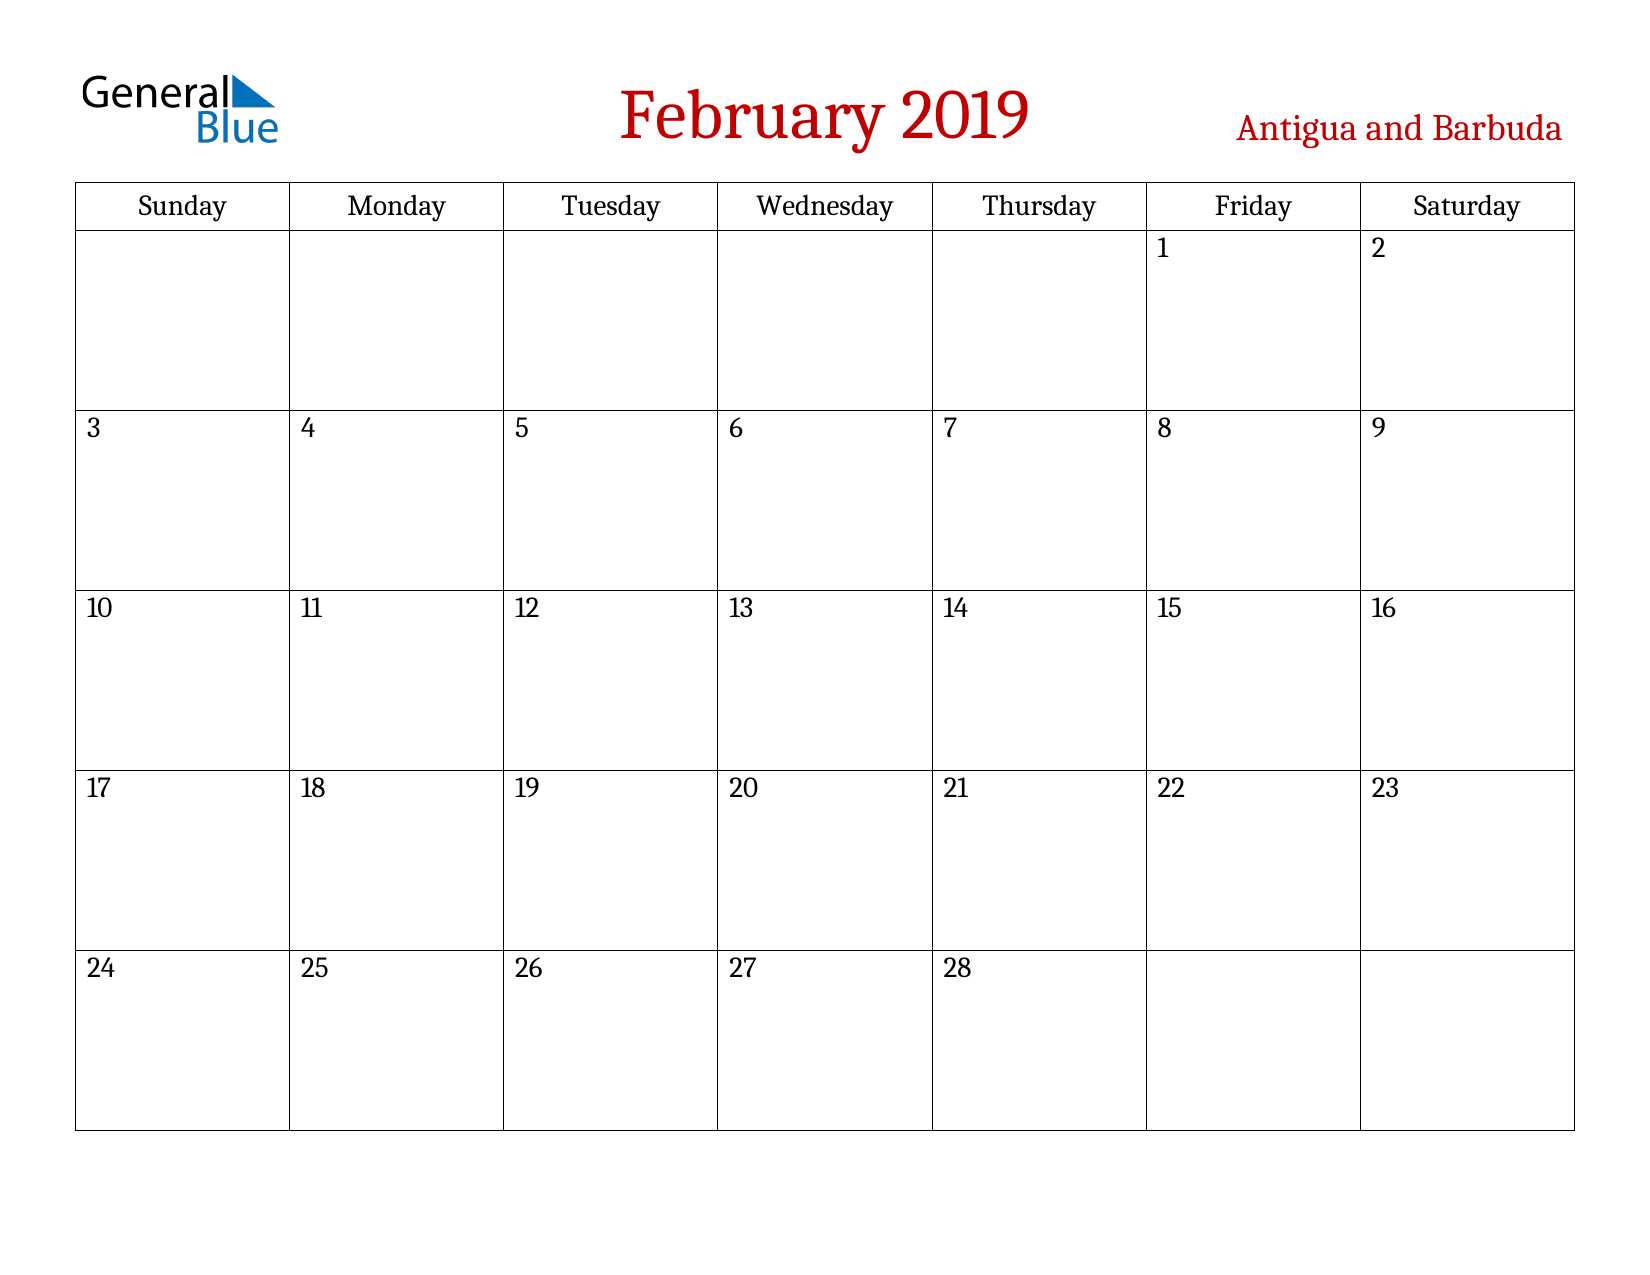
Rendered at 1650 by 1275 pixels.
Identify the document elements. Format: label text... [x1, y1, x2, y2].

table_cell [76, 265, 289, 410]
table_cell [1147, 445, 1360, 590]
table_cell [504, 985, 717, 1130]
table_cell [933, 231, 1146, 264]
table_cell 13 [718, 591, 932, 625]
picture [82, 75, 278, 143]
table_cell [504, 805, 717, 950]
table_cell 5 [504, 411, 717, 444]
table_cell [718, 805, 932, 950]
table_cell [1361, 805, 1574, 950]
table_cell 3 [76, 411, 289, 444]
table_cell 18 [290, 771, 503, 805]
table_cell 15 [1147, 591, 1360, 625]
table_cell 9 [1361, 411, 1574, 444]
table_cell [1361, 985, 1574, 1130]
table_cell 21 [933, 771, 1146, 805]
table_cell [1361, 951, 1574, 985]
table_cell 6 [718, 411, 932, 444]
table_cell 23 [1361, 771, 1574, 805]
table_cell [504, 445, 717, 590]
table_cell 8 [1147, 411, 1360, 444]
table_cell [76, 445, 289, 590]
table_cell 24 [76, 951, 289, 985]
table_cell 19 [504, 771, 717, 805]
table_cell 20 [718, 771, 932, 805]
table_cell Saturday [1361, 183, 1574, 230]
table_cell 26 [504, 951, 717, 985]
table_cell [933, 985, 1146, 1130]
table_cell [1361, 625, 1574, 770]
table_cell [76, 985, 289, 1130]
table_cell [504, 265, 717, 410]
table_cell [1147, 985, 1360, 1130]
table_cell 4 [290, 411, 503, 444]
table_cell [76, 805, 289, 950]
table_cell [718, 265, 932, 410]
table_cell [290, 985, 503, 1130]
table_cell [933, 625, 1146, 770]
table_cell [1361, 445, 1574, 590]
table_cell [718, 445, 932, 590]
table_cell 25 [290, 951, 503, 985]
table_cell [1361, 265, 1574, 410]
table_cell Thursday [933, 183, 1146, 230]
table_cell Tuesday [504, 183, 717, 230]
table_cell [290, 231, 503, 264]
table_cell Friday [1147, 183, 1360, 230]
table_header [76, 75, 503, 182]
table_cell [290, 805, 503, 950]
table_cell [290, 625, 503, 770]
table_cell 12 [504, 591, 717, 625]
table_cell 14 [933, 591, 1146, 625]
table_cell [718, 231, 932, 264]
table_cell 11 [290, 591, 503, 625]
table_cell Sunday [76, 183, 289, 230]
table_cell [76, 231, 289, 264]
table_cell 7 [933, 411, 1146, 444]
table_cell [504, 231, 717, 264]
table_cell Monday [290, 183, 503, 230]
table_cell [1147, 265, 1360, 410]
table_cell 27 [718, 951, 932, 985]
table_cell [933, 805, 1146, 950]
table_cell 10 [76, 591, 289, 625]
table_cell [1147, 805, 1360, 950]
table_cell 22 [1147, 771, 1360, 805]
table_cell Wednesday [718, 183, 932, 230]
table_cell [1147, 951, 1360, 985]
table_header Antigua and Barbuda [1146, 75, 1574, 182]
table_cell [718, 625, 932, 770]
table_cell [504, 625, 717, 770]
table_cell [290, 445, 503, 590]
table_cell 2 [1361, 231, 1574, 264]
table_cell [290, 265, 503, 410]
table_cell 17 [76, 771, 289, 805]
table_cell [76, 625, 289, 770]
table_cell [933, 265, 1146, 410]
table_cell [1147, 625, 1360, 770]
table_cell 28 [933, 951, 1146, 985]
table_header February 2019 [504, 75, 1146, 182]
table_cell 1 [1147, 231, 1360, 264]
table_cell 16 [1361, 591, 1574, 625]
table_cell [933, 445, 1146, 590]
table_cell [718, 985, 932, 1130]
